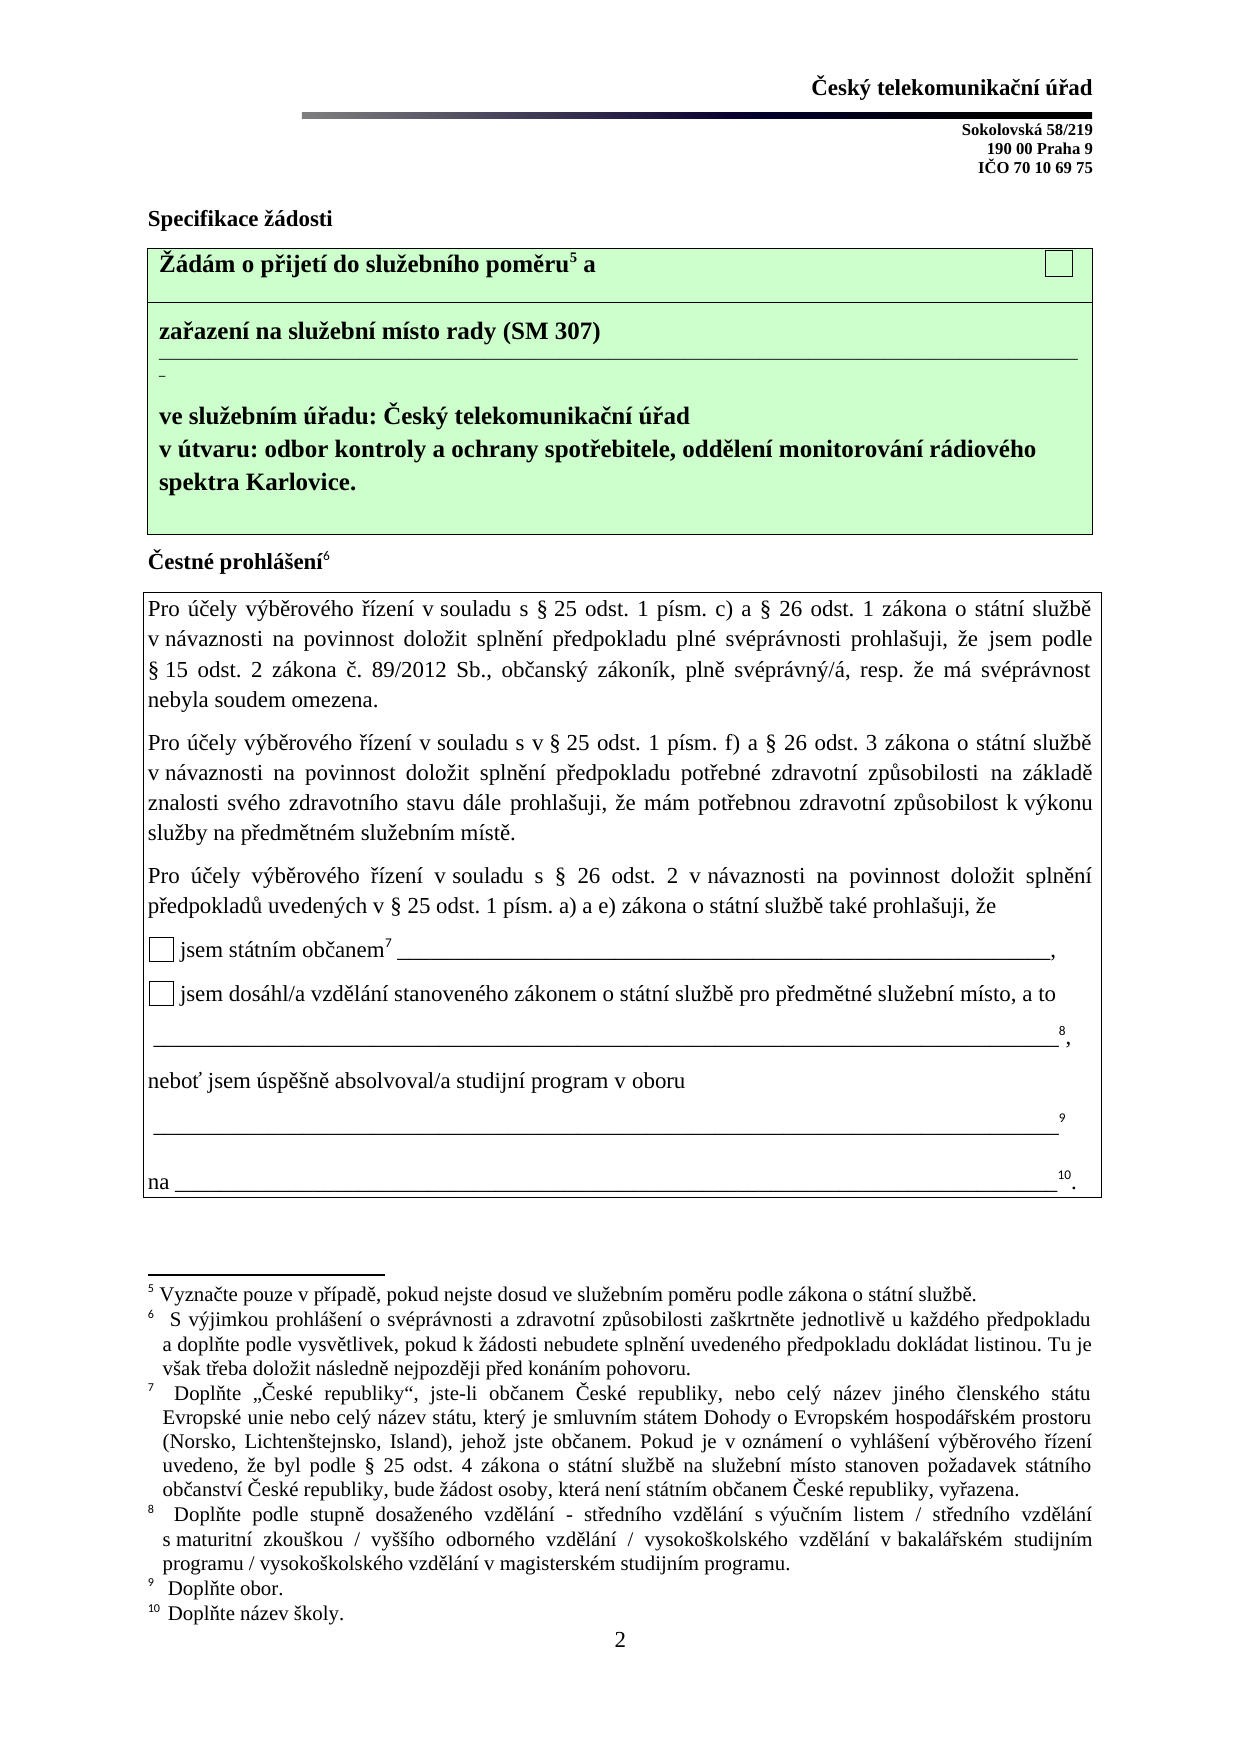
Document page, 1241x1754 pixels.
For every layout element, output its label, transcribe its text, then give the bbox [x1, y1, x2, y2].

table_cell zařazení na služební místo rady (SM 307) ____________________________________________________________________________________________________________________________________________________ ve služebním úřadu: Český telekomunikační úřad v útvaru: odbor kontroly a ochrany spotřebitele, oddělení monitorování rádiového spektra Karlovice. [148, 303, 1092, 534]
text Pro účely výběrového řízení v souladu s v § 25 odst. 1 písm. f) a § 26 odst. 3 zákona o státní službě v návaznosti na povinnost doložit splnění předpokladu potřebné zdravotní způsobilosti na základě znalosti svého zdravotního stavu dále prohlašuji, že mám potřebnou zdravotní způsobilost k výkonu služby na předmětném služebním místě. [144, 726, 1101, 846]
text jsem dosáhl/a vzdělání stanoveného zákonem o státní službě pro předmětné služební místo, a to [144, 976, 1101, 1006]
text _______________________________________________________________________________ [144, 1107, 1101, 1138]
text Pro účely výběrového řízení v souladu s § 25 odst. 1 písm. c) a § 26 odst. 1 zákona o státní službě v návaznosti na povinnost doložit splnění předpokladu plné svéprávnosti prohlašuji, že jsem podle § 15 odst. 2 zákona č. 89/2012 Sb., občanský zákoník, plně svéprávný/á, resp. že má svéprávnost nebyla soudem omezena. [144, 593, 1101, 712]
text Pro účely výběrového řízení v souladu s § 26 odst. 2 v návaznosti na povinnost doložit splnění předpokladů uvedených v § 25 odst. 1 písm. a) a e) zákona o státní službě také prohlašuji, že [144, 859, 1101, 918]
text jsem státním občanem _________________________________________________________, [144, 932, 1101, 963]
text neboť jsem úspěšně absolvoval/a studijní program v oboru [144, 1064, 1101, 1093]
text Specifikace žádosti [148, 205, 1092, 231]
text Čestné prohlášení [148, 547, 1092, 576]
table_header Žádám o přijetí do služebního poměru a [148, 249, 1092, 302]
text na _____________________________________________________________________________. [144, 1164, 1101, 1197]
text _______________________________________________________________________________, [144, 1019, 1101, 1050]
